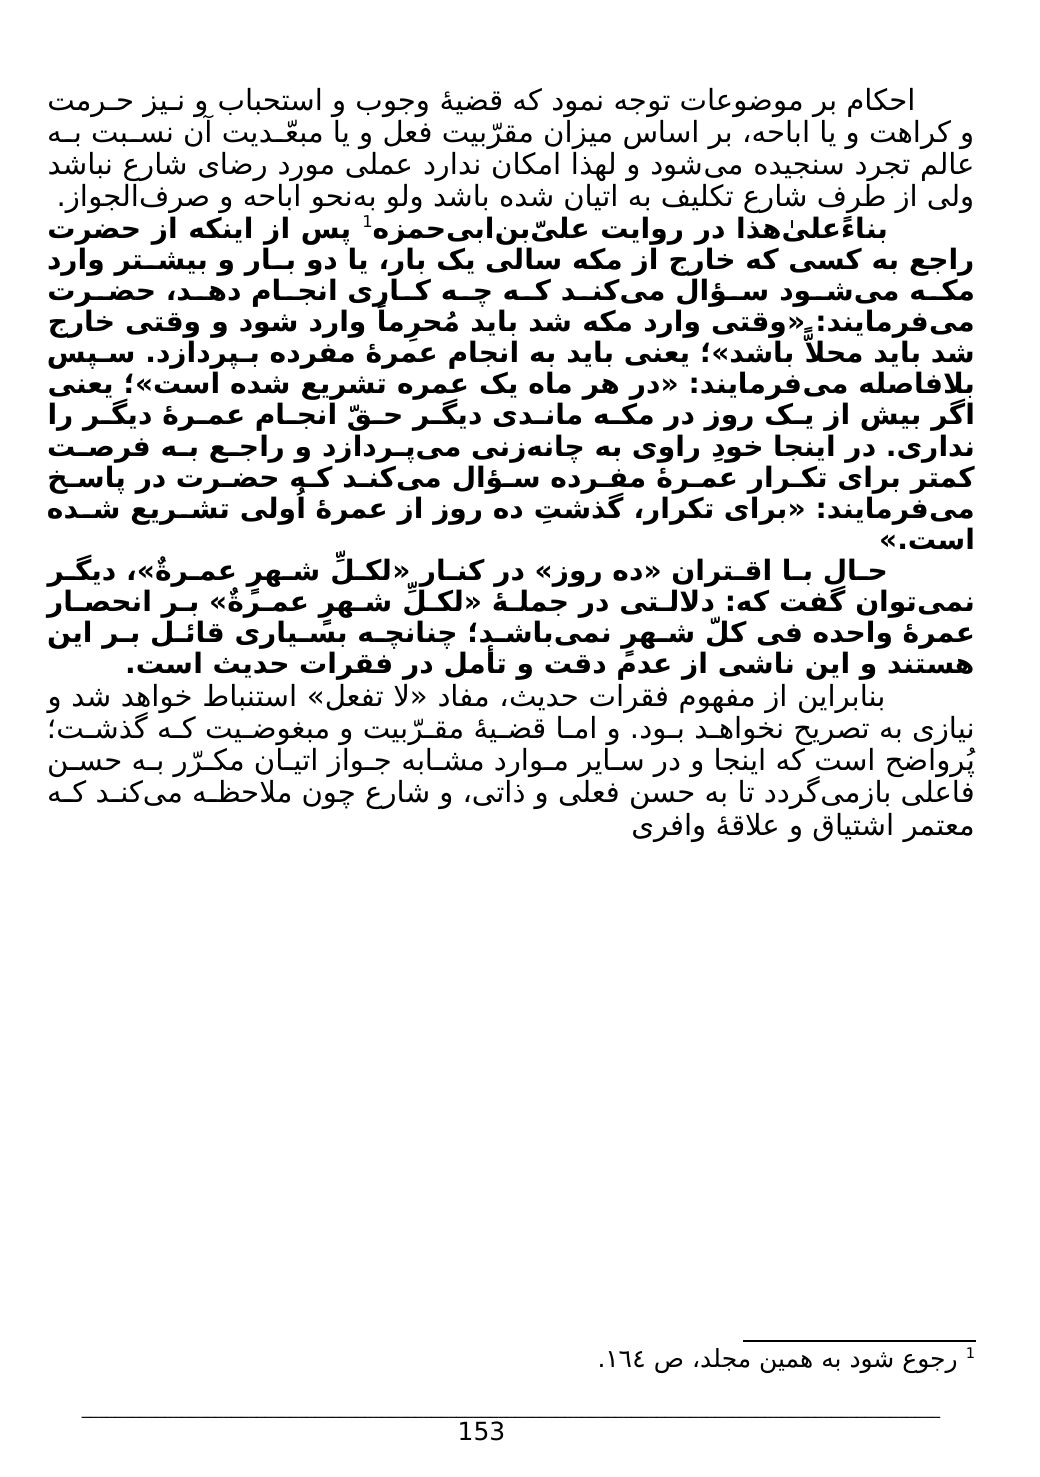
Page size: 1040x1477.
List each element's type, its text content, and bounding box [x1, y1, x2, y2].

text احکام بر موضوعات توجه نمود که قضیۀ وجوب و استحباب و نیز حرمت و کراهت و یا اباحه، بر اساس میزان مقرّبیت فعل و یا مبعّدیت آن نسبت به عالم تجرد سنجیده می‌شود و لهذا امکان ندارد عملی مورد رضای شارع نباشد ولی از طرف شارع تکلیف به اتیان شده باشد ولو به‌نحو اباحه و صرف‌الجواز. [47, 84, 975, 213]
text بناءًعلیٰ‌هذا در روایت علیّ‌بن‌ابی‌حمزه پس از اینکه از حضرت راجع به کسی که خارج از مکه سالی یک بار، یا دو بار و بیشتر وارد مکه می‌شود سؤال می‌کند که چه کاری انجام دهد، حضرت می‌فرمایند: «وقتی وارد مکه شد باید مُحرِماً وارد شود و وقتی خارج شد باید محلاًّ باشد»؛ یعنی باید به انجام عمرۀ مفرده بپردازد. سپس بلافاصله می‌فرمایند: «در هر ماه یک عمره تشریع شده است»؛ یعنی اگر بیش از یک روز در مکه ماندی دیگر حقّ انجام عمرۀ دیگر را نداری. در اینجا خودِ راوی به چانه‌زنی می‌پردازد و راجع به فرصت کمتر برای تکرار عمرۀ مفرده سؤال می‌کند که حضرت در پاسخ می‌فرمایند: «برای تکرار، گذشتِ ده روز از عمرۀ اُولی تشریع شده است.» [47, 213, 975, 556]
text حال با اقتران «ده روز» در کنار «لکلِّ شهرٍ عمرةٌ»، دیگر نمی‌توان گفت که: دلالتی در جملۀ «لکلِّ شهرٍ عمرةٌ» بر انحصار عمرۀ واحده فی کلّ شهرٍ نمی‌باشد؛ چنانچه بسیاری قائل بر این هستند و این ناشی از عدم دقت و تأمل در فقرات حدیث است. [47, 556, 975, 680]
text بنابراین از مفهوم فقرات حدیث، مفاد «لا تفعل» استنباط خواهد شد و نیازی به تصریح نخواهد بود. و اما قضیۀ مقرّبیت و مبغوضیت که گذشت؛ پُرواضح است که اینجا و در سایر موارد مشابه جواز اتیان مکرّر به حسن فاعلی بازمی‌گردد تا به حسن فعلی و ذاتی، و شارع چون ملاحظه می‌کند که معتمر اشتیاق و علاقۀ وافری [47, 680, 975, 842]
